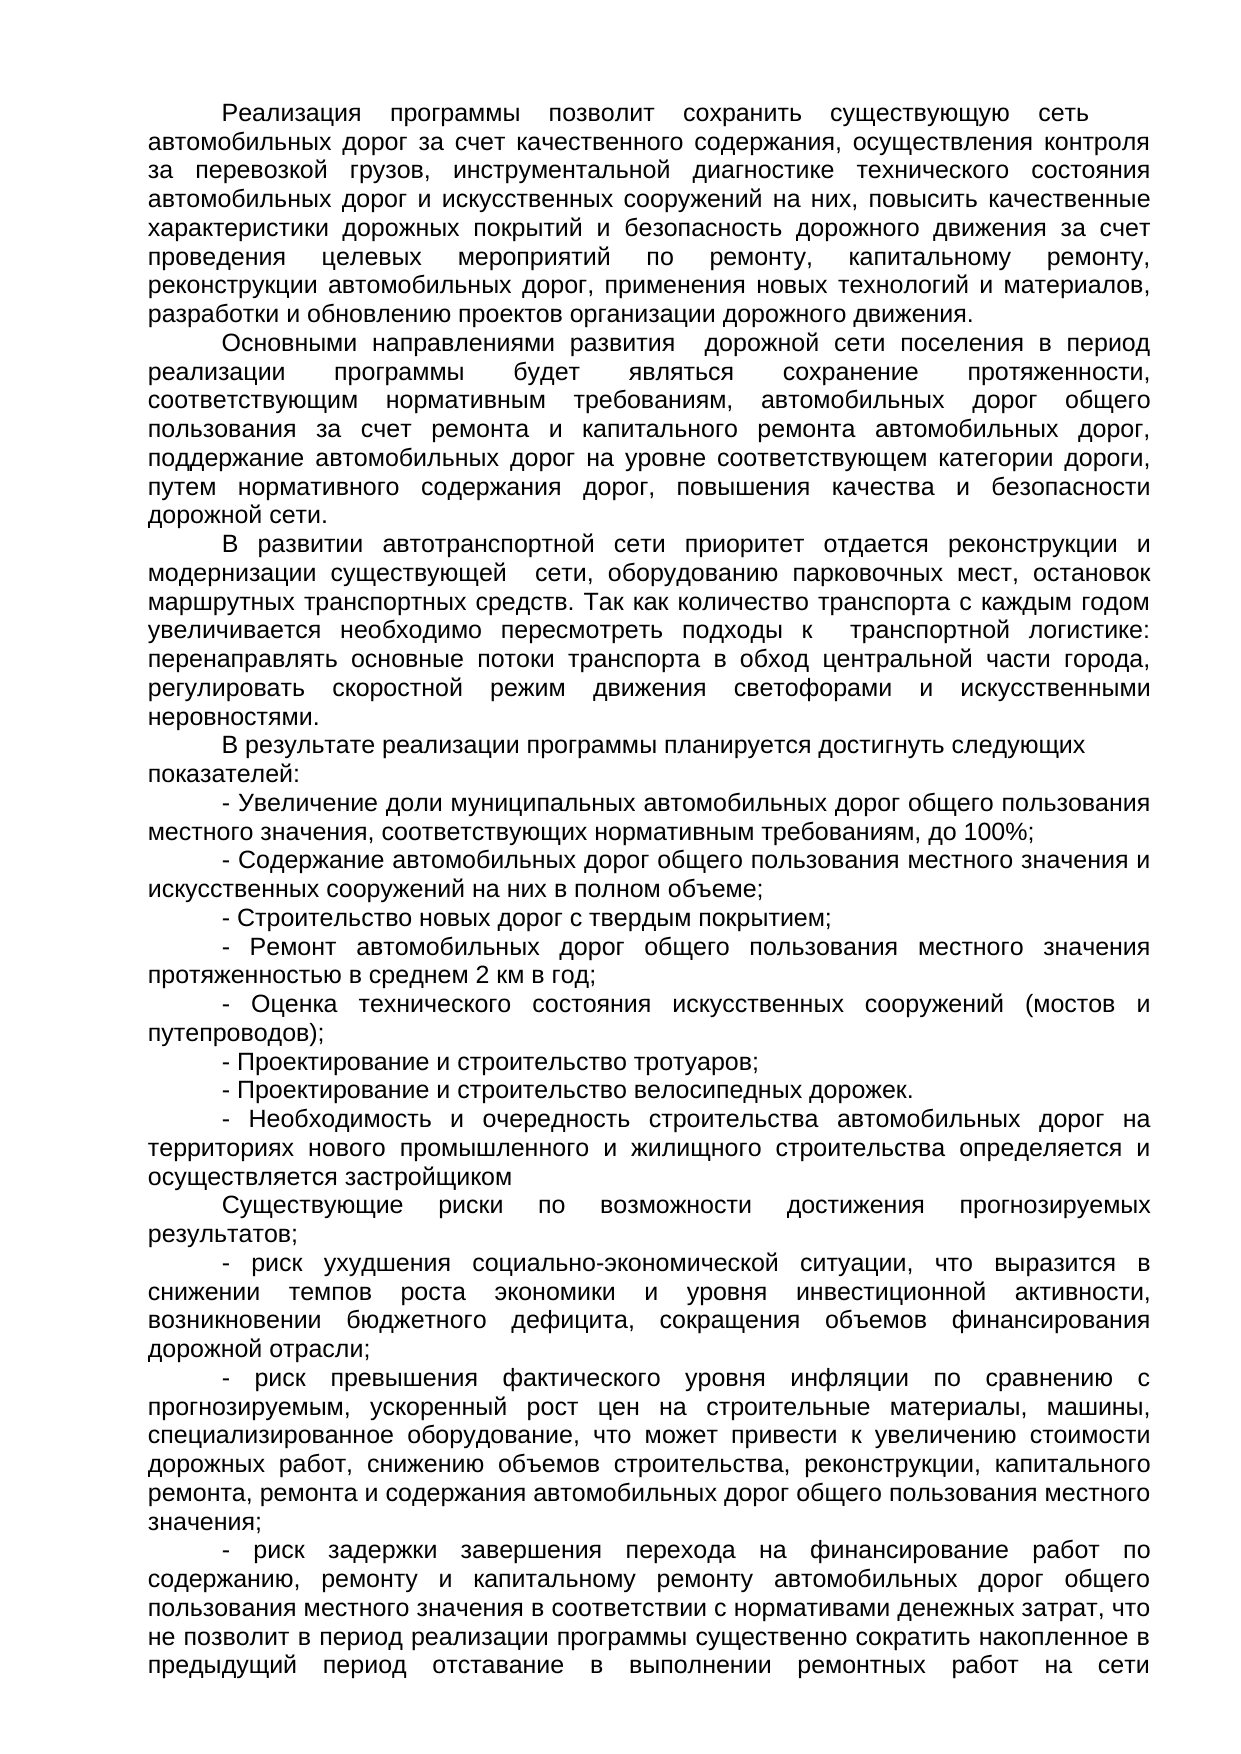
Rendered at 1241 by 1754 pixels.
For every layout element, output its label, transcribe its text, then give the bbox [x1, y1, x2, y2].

text - Ремонт автомобильных дорог общего пользования местного значения протяженностью в среднем в год; [148, 932, 1152, 989]
text Основными направлениями развития дорожной сети поселения в период реализации программы будет являться сохранение протяженности, соответствующим нормативным требованиям, автомобильных дорог общего пользования за счет ремонта и капитального ремонта автомобильных дорог, поддержание автомобильных дорог на уровне соответствующем категории дороги, путем нормативного содержания дорог, повышения качества и безопасности дорожной сети. [148, 328, 1152, 529]
text - Проектирование и строительство тротуаров; [148, 1047, 1152, 1075]
text - Строительство новых дорог с твердым покрытием; [148, 903, 1152, 932]
text - риск ухудшения социально-экономической ситуации, что выразится в снижении темпов роста экономики и уровня инвестиционной активности, возникновении бюджетного дефицита, сокращения объемов финансирования дорожной отрасли; [148, 1248, 1152, 1363]
text В результате реализации программы планируется достигнуть следующих показателей: [148, 730, 1152, 788]
text - Увеличение доли муниципальных автомобильных дорог общего пользования местного значения, соответствующих нормативным требованиям, до 100%; [148, 788, 1152, 845]
text Существующие риски по возможности достижения прогнозируемых результатов; [148, 1190, 1152, 1248]
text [148, 1535, 1152, 1679]
text - риск превышения фактического уровня инфляции по сравнению с прогнозируемым, ускоренный рост цен на строительные материалы, машины, специализированное оборудование, что может привести к увеличению стоимости дорожных работ, снижению объемов строительства, реконструкции, капитального ремонта, ремонта и содержания автомобильных дорог общего пользования местного значения; [148, 1363, 1152, 1535]
text - Проектирование и строительство велосипедных дорожек. [148, 1075, 1152, 1104]
text - Содержание автомобильных дорог общего пользования местного значения и искусственных сооружений на них в полном объеме; [148, 845, 1152, 903]
text - Оценка технического состояния искусственных сооружений (мостов и путепроводов); [148, 989, 1152, 1047]
text Реализация программы позволит сохранить существующую сеть автомобильных дорог за счет качественного содержания, осуществления контроля за перевозкой грузов, инструментальной диагностике технического состояния автомобильных дорог и искусственных сооружений на них, повысить качественные характеристики дорожных покрытий и безопасность дорожного движения за счет проведения целевых мероприятий по ремонту, капитальному ремонту, реконструкции автомобильных дорог, применения новых технологий и материалов, разработки и обновлению проектов организации дорожного движения. [148, 98, 1152, 328]
text В развитии автотранспортной сети приоритет отдается реконструкции и модернизации существующей сети, оборудованию парковочных мест, остановок маршрутных транспортных средств. Так как количество транспорта с каждым годом увеличивается необходимо пересмотреть подходы к транспортной логистике: перенаправлять основные потоки транспорта в обход центральной части города, регулировать скоростной режим движения светофорами и искусственными неровностями. [148, 529, 1152, 730]
text - Необходимость и очередность строительства автомобильных дорог на территориях нового промышленного и жилищного строительства определяется и осуществляется застройщиком [148, 1104, 1152, 1190]
